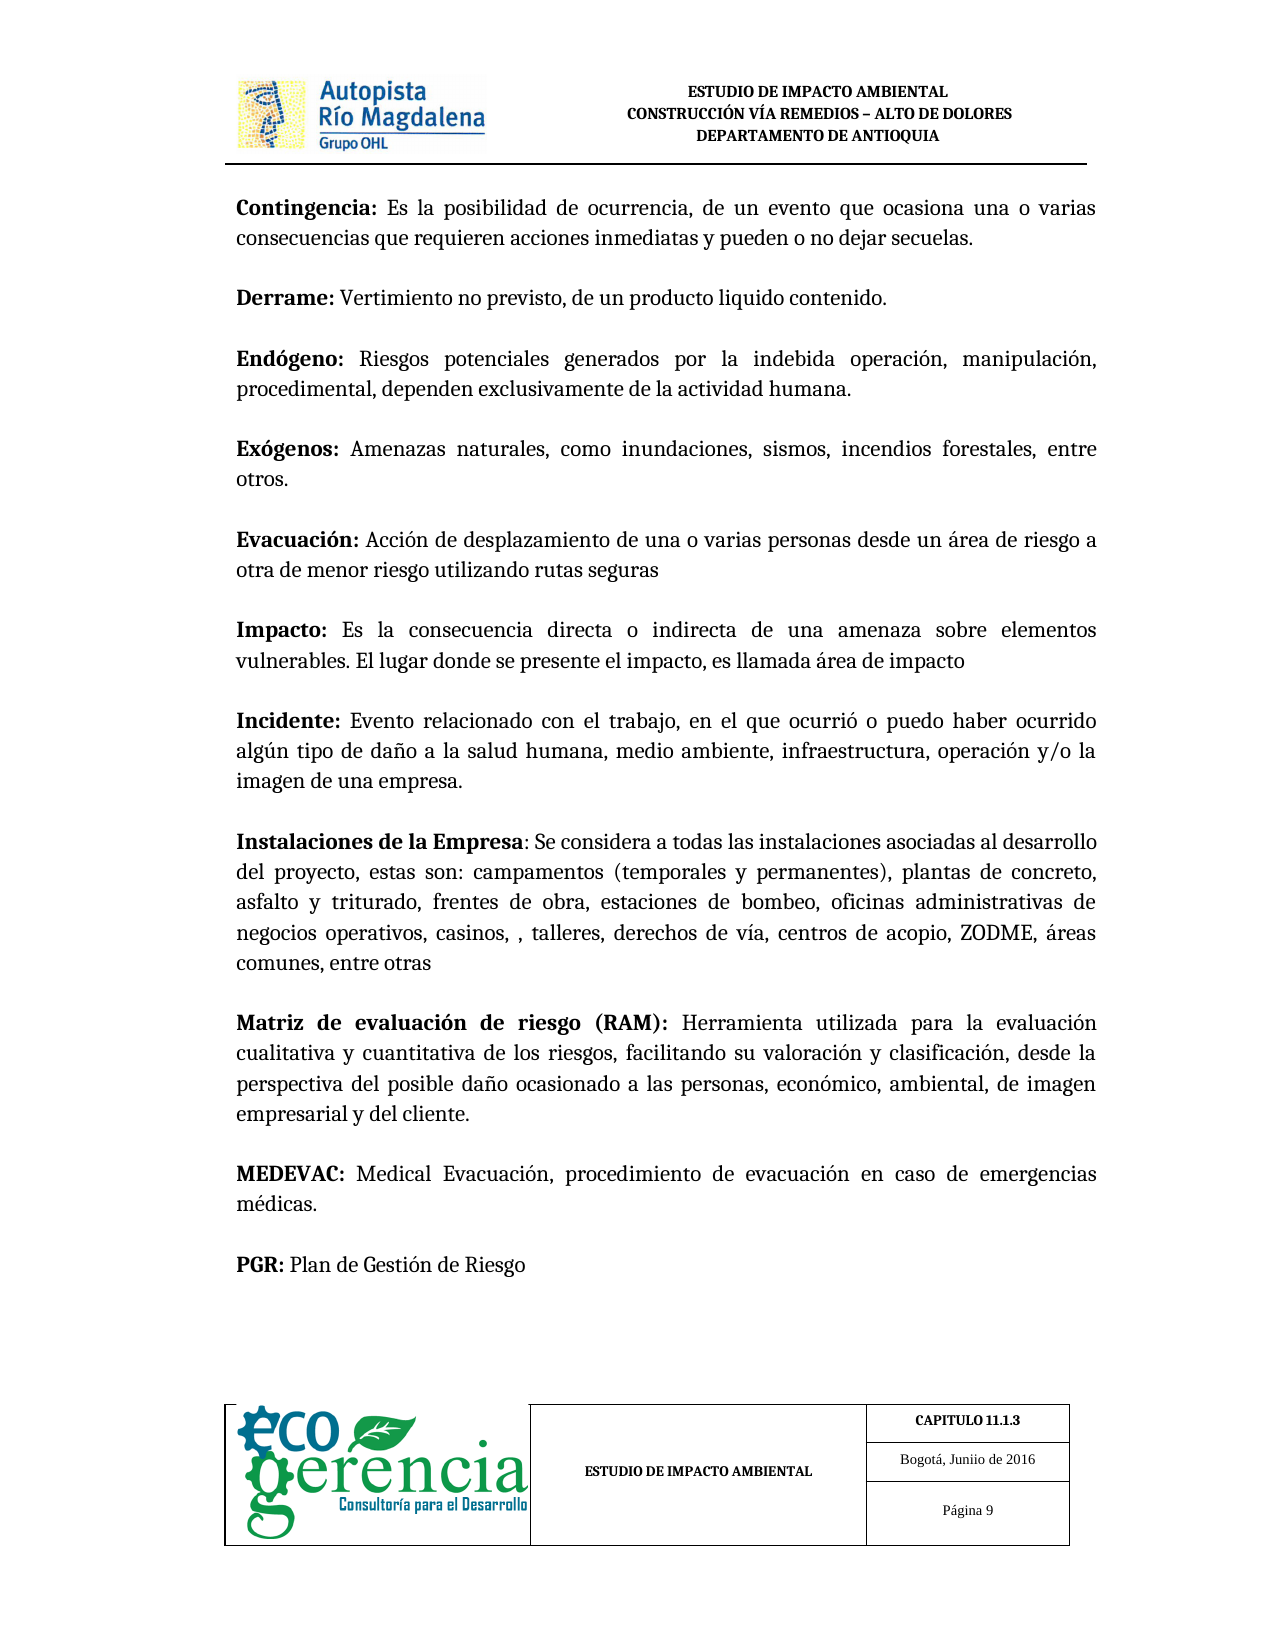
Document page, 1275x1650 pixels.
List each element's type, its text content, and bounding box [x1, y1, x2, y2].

text MEDEVAC: Medical Evacuación, procedimiento de evacuación en caso de emergencias médicas. [236, 1161, 1098, 1217]
picture [236, 1404, 529, 1540]
picture [236, 74, 488, 154]
text Exógenos: Amenazas naturales, como inundaciones, sismos, incendios forestales, entre otros. [236, 436, 1098, 492]
text Impacto: Es la consecuencia directa o indirecta de una amenaza sobre elementos vulnerables. El lugar donde se presente el impacto, es llamada área de impacto [236, 617, 1098, 674]
text PGR: Plan de Gestión de Riesgo [236, 1252, 1098, 1278]
text Contingencia: Es la posibilidad de ocurrencia, de un evento que ocasiona una o varias consecuencias que requieren acciones inmediatas y pueden o no dejar secuelas. [236, 194, 1098, 251]
text Endógeno: Riesgos potenciales generados por la indebida operación, manipulación, procedimental, dependen exclusivamente de la actividad humana. [236, 345, 1098, 402]
text Matriz de evaluación de riesgo (RAM): Herramienta utilizada para la evaluación cualitativa y cuantitativa de los riesgos, facilitando su valoración y clasificación, desde la perspectiva del posible daño ocasionado a las personas, económico, ambiental, de imagen empresarial y del cliente. [236, 1010, 1098, 1127]
text Incidente: Evento relacionado con el trabajo, en el que ocurrió o puedo haber ocurrido algún tipo de daño a la salud humana, medio ambiente, infraestructura, operación y/o la imagen de una empresa. [236, 708, 1098, 794]
text Evacuación: Acción de desplazamiento de una o varias personas desde un área de riesgo a otra de menor riesgo utilizando rutas seguras [236, 527, 1098, 583]
text Instalaciones de la Empresa: Se considera a todas las instalaciones asociadas al desarrollo del proyecto, estas son: campamentos (temporales y permanentes), plantas de concreto, asfalto y triturado, frentes de obra, estaciones de bombeo, oficinas administrativas de negocios operativos, casinos, , talleres, derechos de vía, centros de acopio, ZODME, áreas comunes, entre otras [236, 829, 1098, 976]
text Derrame: Vertimiento no previsto, de un producto liquido contenido. [236, 285, 1098, 311]
